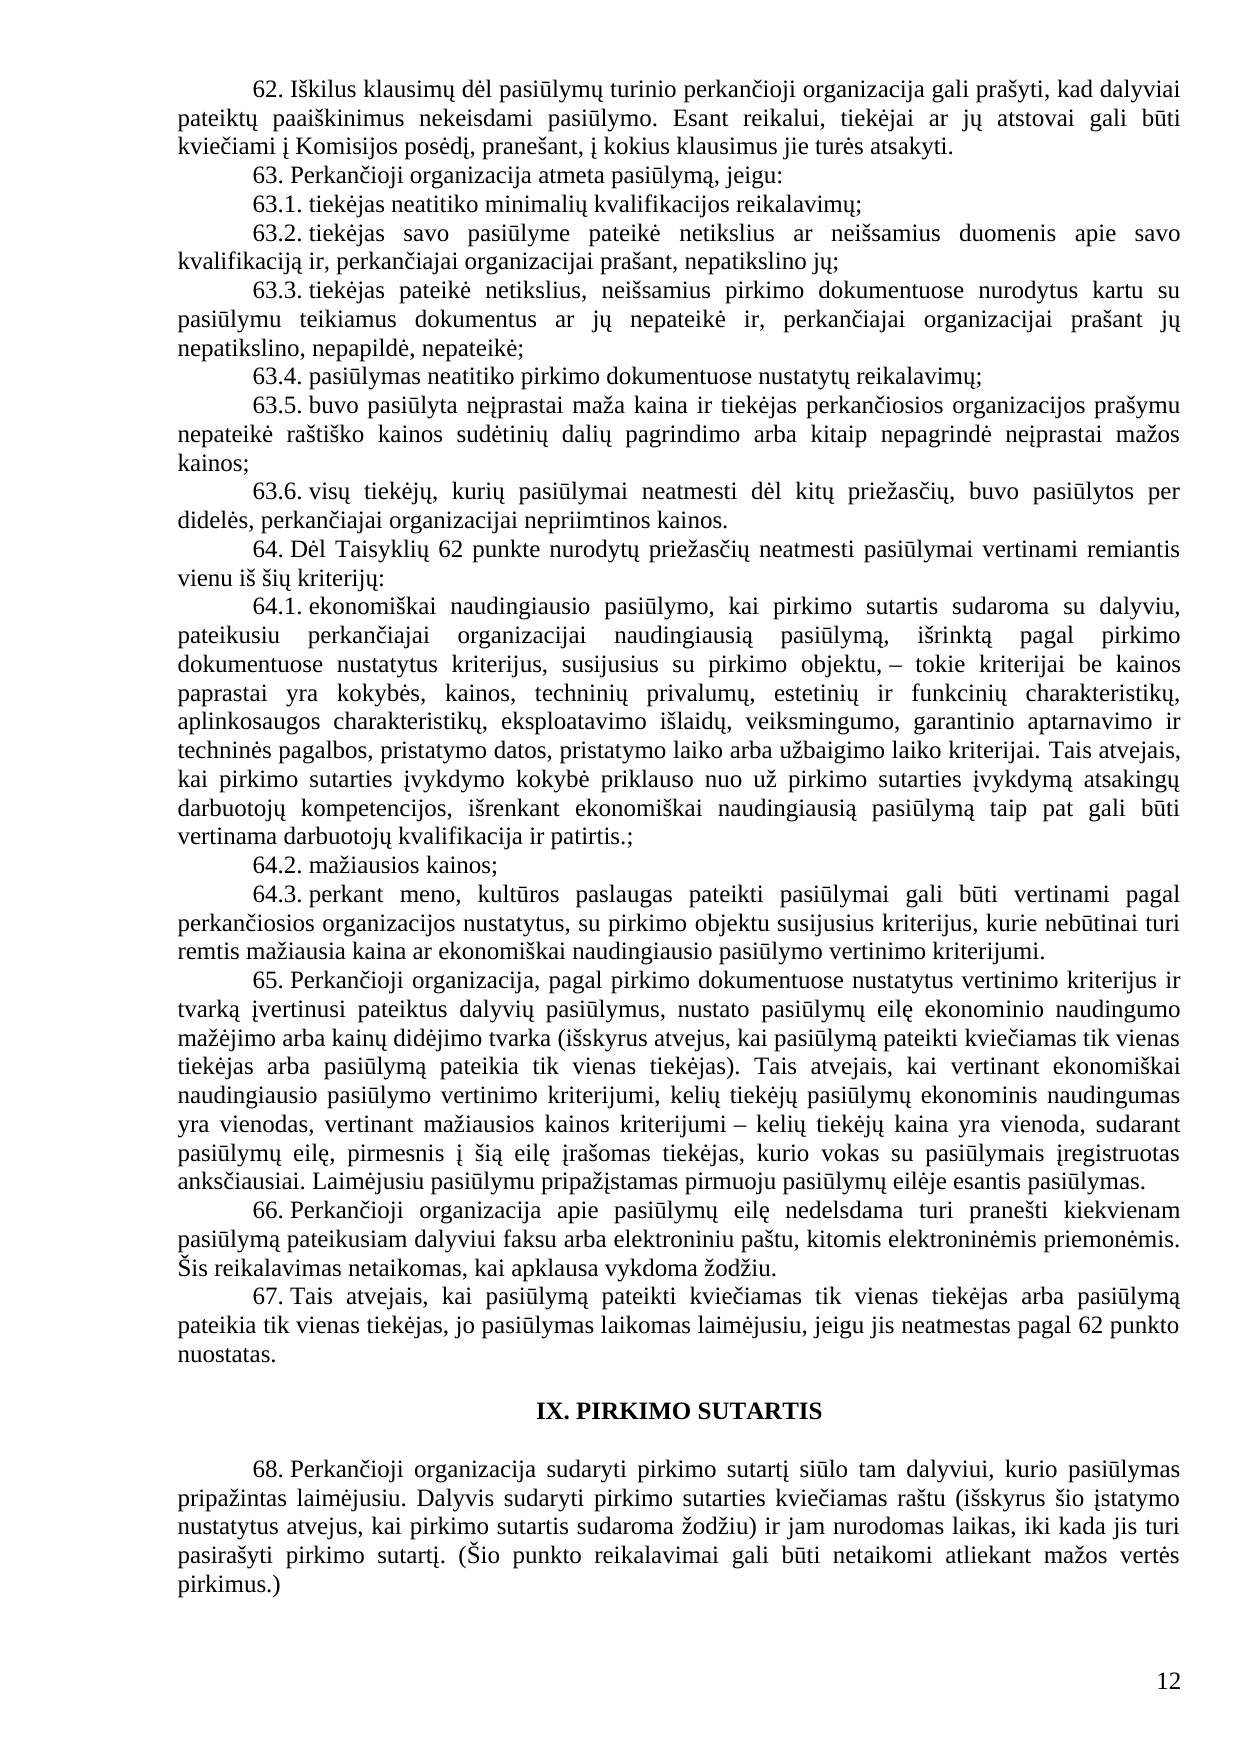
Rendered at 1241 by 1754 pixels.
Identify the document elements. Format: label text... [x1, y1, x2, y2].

text 63.2. tiekėjas savo pasiūlyme pateikė netikslius ar neišsamius duomenis apie savo kvalifikaciją ir, perkančiajai organizacijai prašant, nepatikslino jų; [177, 218, 1181, 275]
text 64.3. perkant meno, kultūros paslaugas pateikti pasiūlymai gali būti vertinami pagal perkančiosios organizacijos nustatytus, su pirkimo objektu susijusius kriterijus, kurie nebūtinai turi remtis mažiausia kaina ar ekonomiškai naudingiausio pasiūlymo vertinimo kriterijumi. [177, 879, 1181, 965]
text 63.4. pasiūlymas neatitiko pirkimo dokumentuose nustatytų reikalavimų; [177, 361, 1181, 390]
text 64.1. ekonomiškai naudingiausio pasiūlymo, kai pirkimo sutartis sudaroma su dalyviu, pateikusiu perkančiajai organizacijai naudingiausią pasiūlymą, išrinktą pagal pirkimo dokumentuose nustatytus kriterijus, susijusius su pirkimo objektu, – tokie kriterijai be kainos paprastai yra kokybės, kainos, techninių privalumų, estetinių ir funkcinių charakteristikų, aplinkosaugos charakteristikų, eksploatavimo išlaidų, veiksmingumo, garantinio aptarnavimo ir techninės pagalbos, pristatymo datos, pristatymo laiko arba užbaigimo laiko kriterijai. Tais atvejais, kai pirkimo sutarties įvykdymo kokybė priklauso nuo už pirkimo sutarties įvykdymą atsakingų darbuotojų kompetencijos, išrenkant ekonomiškai naudingiausią pasiūlymą taip pat gali būti vertinama darbuotojų kvalifikacija ir patirtis.; [177, 591, 1181, 850]
text 64. Dėl Taisyklių 62 punkte nurodytų priežasčių neatmesti pasiūlymai vertinami remiantis vienu iš šių kriterijų: [177, 534, 1181, 591]
text 63.5. buvo pasiūlyta neįprastai maža kaina ir tiekėjas perkančiosios organizacijos prašymu nepateikė raštiško kainos sudėtinių dalių pagrindimo arba kitaip nepagrindė neįprastai mažos kainos; [177, 390, 1181, 476]
text 63.1. tiekėjas neatitiko minimalių kvalifikacijos reikalavimų; [177, 189, 1181, 218]
text 66. Perkančioji organizacija apie pasiūlymų eilę nedelsdama turi pranešti kiekvienam pasiūlymą pateikusiam dalyviui faksu arba elektroniniu paštu, kitomis elektroninėmis priemonėmis. Šis reikalavimas netaikomas, kai apklausa vykdoma žodžiu. [177, 1195, 1181, 1281]
text IX. PIRKIMO SUTARTIS [177, 1396, 1181, 1425]
text 63.3. tiekėjas pateikė netikslius, neišsamius pirkimo dokumentuose nurodytus kartu su pasiūlymu teikiamus dokumentus ar jų nepateikė ir, perkančiajai organizacijai prašant jų nepatikslino, nepapildė, nepateikė; [177, 275, 1181, 361]
text 62. iškilus klausimų dėl pasiūlymų turinio perkančioji organizacija gali prašyti, kad dalyviai pateiktų paaiškinimus nekeisdami pasiūlymo. Esant reikalui, tiekėjai ar jų atstovai gali būti kviečiami į Komisijos posėdį, pranešant, į kokius klausimus jie turės atsakyti. [177, 74, 1181, 160]
text 63. Perkančioji organizacija atmeta pasiūlymą, jeigu: [177, 160, 1181, 189]
text 67. Tais atvejais, kai pasiūlymą pateikti kviečiamas tik vienas tiekėjas arba pasiūlymą pateikia tik vienas tiekėjas, jo pasiūlymas laikomas laimėjusiu, jeigu jis neatmestas pagal 62 punkto nuostatas. [177, 1281, 1181, 1368]
text 63.6. visų tiekėjų, kurių pasiūlymai neatmesti dėl kitų priežasčių, buvo pasiūlytos per didelės, perkančiajai organizacijai nepriimtinos kainos. [177, 476, 1181, 534]
text 65. Perkančioji organizacija, pagal pirkimo dokumentuose nustatytus vertinimo kriterijus ir tvarką įvertinusi pateiktus dalyvių pasiūlymus, nustato pasiūlymų eilę ekonominio naudingumo mažėjimo arba kainų didėjimo tvarka (išskyrus atvejus, kai pasiūlymą pateikti kviečiamas tik vienas tiekėjas arba pasiūlymą pateikia tik vienas tiekėjas). Tais atvejais, kai vertinant ekonomiškai naudingiausio pasiūlymo vertinimo kriterijumi, kelių tiekėjų pasiūlymų ekonominis naudingumas yra vienodas, vertinant mažiausios kainos kriterijumi – kelių tiekėjų kaina yra vienoda, sudarant pasiūlymų eilę, pirmesnis į šią eilę įrašomas tiekėjas, kurio vokas su pasiūlymais įregistruotas anksčiausiai. Laimėjusiu pasiūlymu pripažįstamas pirmuoju pasiūlymų eilėje esantis pasiūlymas. [177, 965, 1181, 1195]
text 68. Perkančioji organizacija sudaryti pirkimo sutartį siūlo tam dalyviui, kurio pasiūlymas pripažintas laimėjusiu. Dalyvis sudaryti pirkimo sutarties kviečiamas raštu (išskyrus šio įstatymo nustatytus atvejus, kai pirkimo sutartis sudaroma žodžiu) ir jam nurodomas laikas, iki kada jis turi pasirašyti pirkimo sutartį. (Šio punkto reikalavimai gali būti netaikomi atliekant mažos vertės pirkimus.) [177, 1454, 1181, 1598]
text 64.2. mažiausios kainos; [177, 850, 1181, 879]
